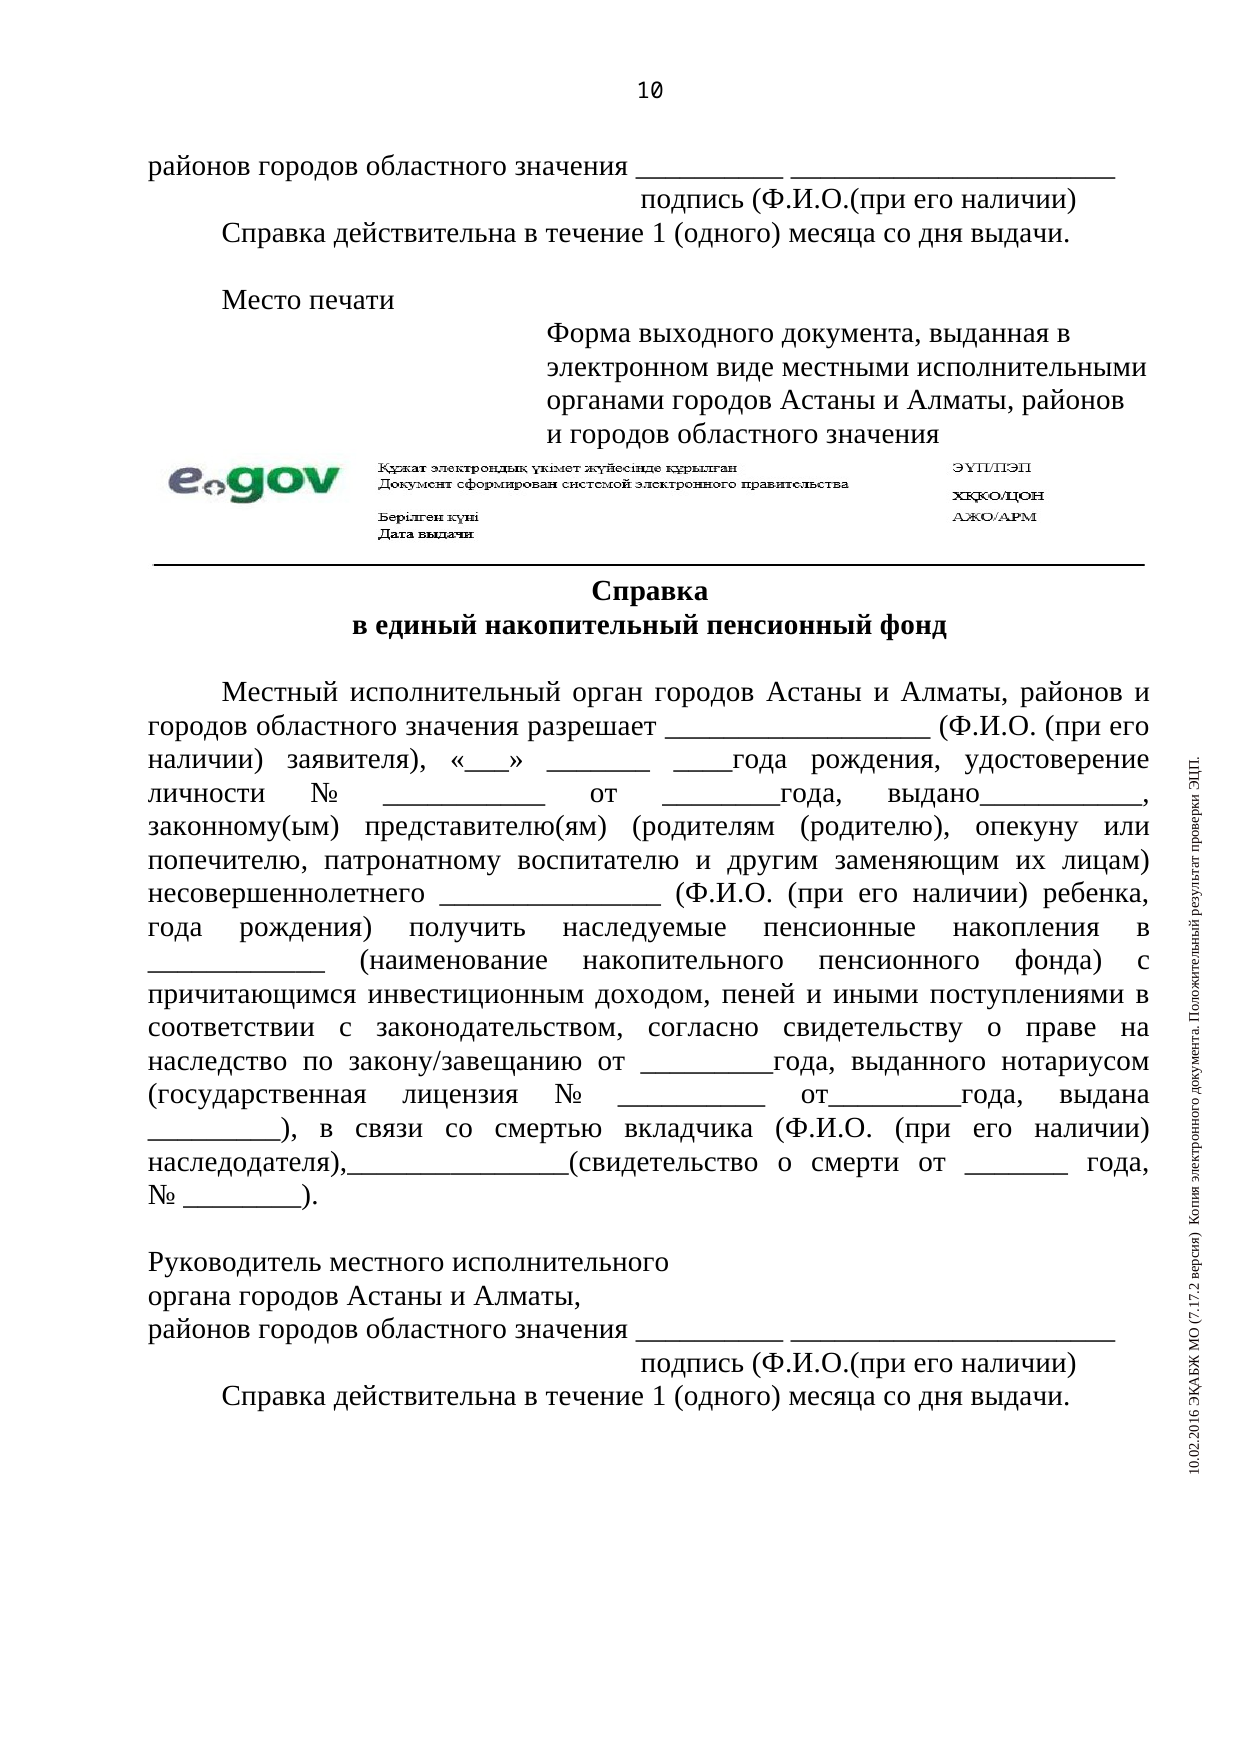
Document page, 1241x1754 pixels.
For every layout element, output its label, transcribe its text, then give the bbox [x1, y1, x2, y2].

text подпись (Ф.И.О.(при его наличии) [148, 181, 1152, 215]
text Справка действительна в течение 1 (одного) месяца со дня выдачи. [148, 215, 1152, 248]
text районов городов областного значения __________ ______________________ [148, 1311, 1152, 1345]
text Справка действительна в течение 1 (одного) месяца со дня выдачи. [148, 1378, 1152, 1412]
text Место печати [148, 282, 1152, 315]
text районов городов областного значения __________ ______________________ [148, 148, 1152, 181]
text Руководитель местного исполнительного [148, 1244, 1152, 1278]
text органа городов Астаны и Алматы, [148, 1278, 1152, 1311]
text органами городов Астаны и Алматы, районов [148, 382, 1152, 416]
text Форма выходного документа, выданная в [148, 315, 1152, 349]
text Справка [148, 574, 1152, 607]
text и городов областного значения [148, 416, 1152, 449]
text подпись (Ф.И.О.(при его наличии) [148, 1345, 1152, 1378]
text в единый накопительный пенсионный фонд [148, 607, 1152, 641]
text электронном виде местными исполнительными [148, 349, 1152, 382]
picture [147, 449, 1153, 574]
text Местный исполнительный орган городов Астаны и Алматы, районов и городов областного значения разрешает __________________ (Ф.И.О. (при его наличии) заявителя), «___» _______ ____года рождения, удостоверение личности № ___________ от ________года, выдано___________, законному(ым) представителю(ям) (родителям (родителю), опекуну или попечителю, патронатному воспитателю и другим заменяющим их лицам) несовершеннолетнего _______________ (Ф.И.О. (при его наличии) ребенка, года рождения) получить наследуемые пенсионные накопления в ____________ (наименование накопительного пенсионного фонда) с причитающимся инвестиционным доходом, пеней и иными поступлениями в соответствии с законодательством, согласно свидетельству о праве на наследство по закону/завещанию от _________года, выданного нотариусом (государственная лицензия № __________ от_________года, выдана _________), в связи со смертью вкладчика (Ф.И.О. (при его наличии) наследодателя),_______________(свидетельство о смерти от _______ года, № ________). [148, 674, 1152, 1211]
